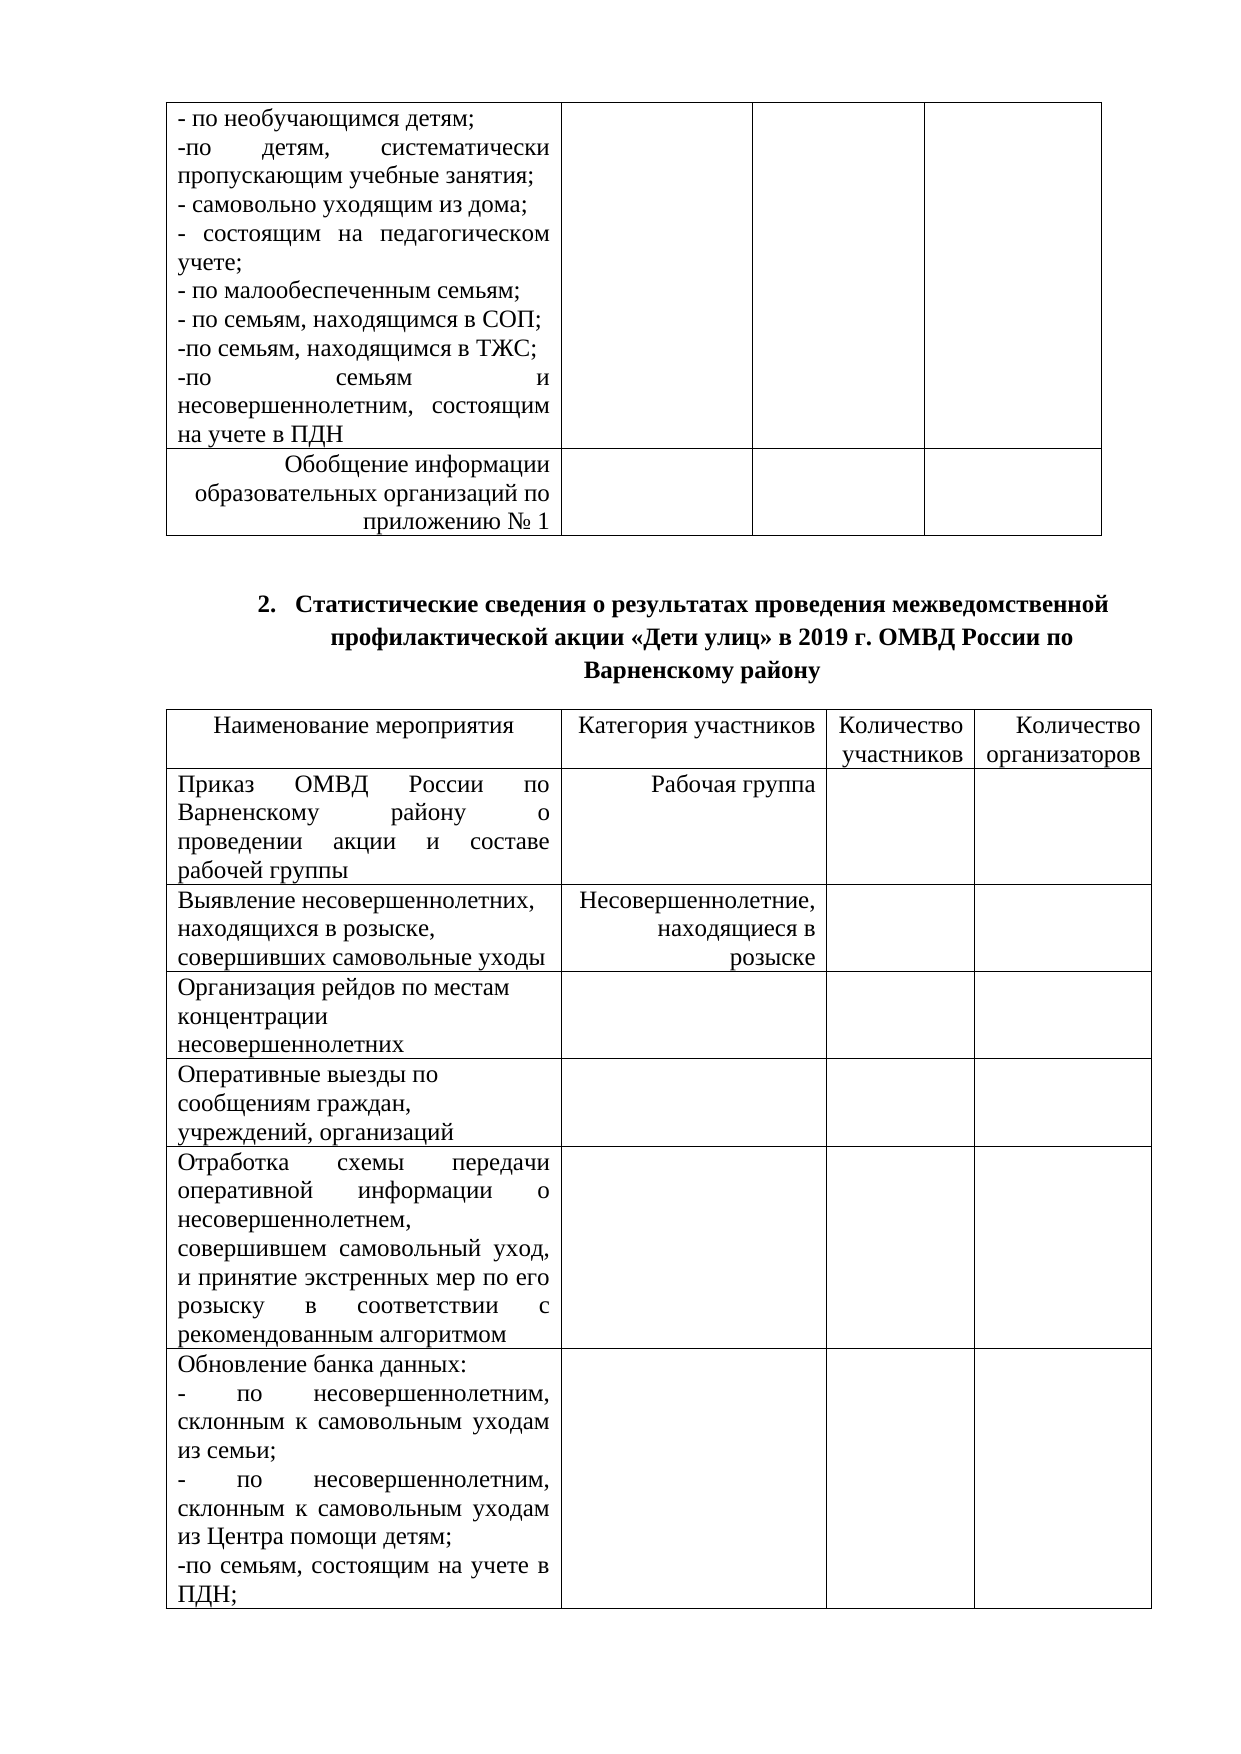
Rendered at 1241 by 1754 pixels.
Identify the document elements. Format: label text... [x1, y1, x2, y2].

table_cell [975, 769, 1151, 884]
table_cell [975, 972, 1151, 1058]
table_cell [562, 1349, 826, 1608]
table_cell Оперативные выезды по сообщениям граждан, учреждений, организаций [167, 1059, 561, 1146]
table_cell [753, 449, 924, 535]
table_cell Выявление несовершеннолетних, находящихся в розыске, совершивших самовольные уходы [167, 885, 561, 971]
table_cell [975, 885, 1151, 971]
table_cell [562, 972, 826, 1058]
table_cell [827, 1349, 974, 1608]
table_header Наименование мероприятия [167, 710, 561, 768]
table_cell Приказ ОМВД России по Варненскому району о проведении акции и составе рабочей группы [167, 769, 561, 884]
table_cell [562, 449, 752, 535]
table_cell [975, 1147, 1151, 1348]
table_cell [562, 1147, 826, 1348]
table_cell [562, 1059, 826, 1146]
table_header Категория участников [562, 710, 826, 768]
table_cell [827, 972, 974, 1058]
table_header Количество организаторов [975, 710, 1151, 768]
table_cell [827, 1147, 974, 1348]
list Статистические сведения о результатах проведения межведомственной профилактической акции «Дети улиц» в 2019 г. ОМВД России по Варненскому району [215, 589, 1152, 684]
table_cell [167, 103, 561, 448]
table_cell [167, 1349, 561, 1608]
table_header Количество участников [827, 710, 974, 768]
table_cell Обобщение информации образовательных организаций по приложению № 1 [167, 449, 561, 535]
table_cell [975, 1349, 1151, 1608]
table_cell [925, 449, 1101, 535]
table_cell Отработка схемы передачи оперативной информации о несовершеннолетнем, совершившем самовольный уход, и принятие экстренных мер по его розыску в соответствии с рекомендованным алгоритмом [167, 1147, 561, 1348]
table_cell Рабочая группа [562, 769, 826, 884]
table_cell [827, 769, 974, 884]
table_cell [975, 1059, 1151, 1146]
table_cell Несовершеннолетние, находящиеся в розыске [562, 885, 826, 971]
table_cell [925, 103, 1101, 448]
table_cell [753, 103, 924, 448]
table_cell [562, 103, 752, 448]
table_cell [827, 885, 974, 971]
table_cell [827, 1059, 974, 1146]
table_cell Организация рейдов по местам концентрации несовершеннолетних [167, 972, 561, 1058]
